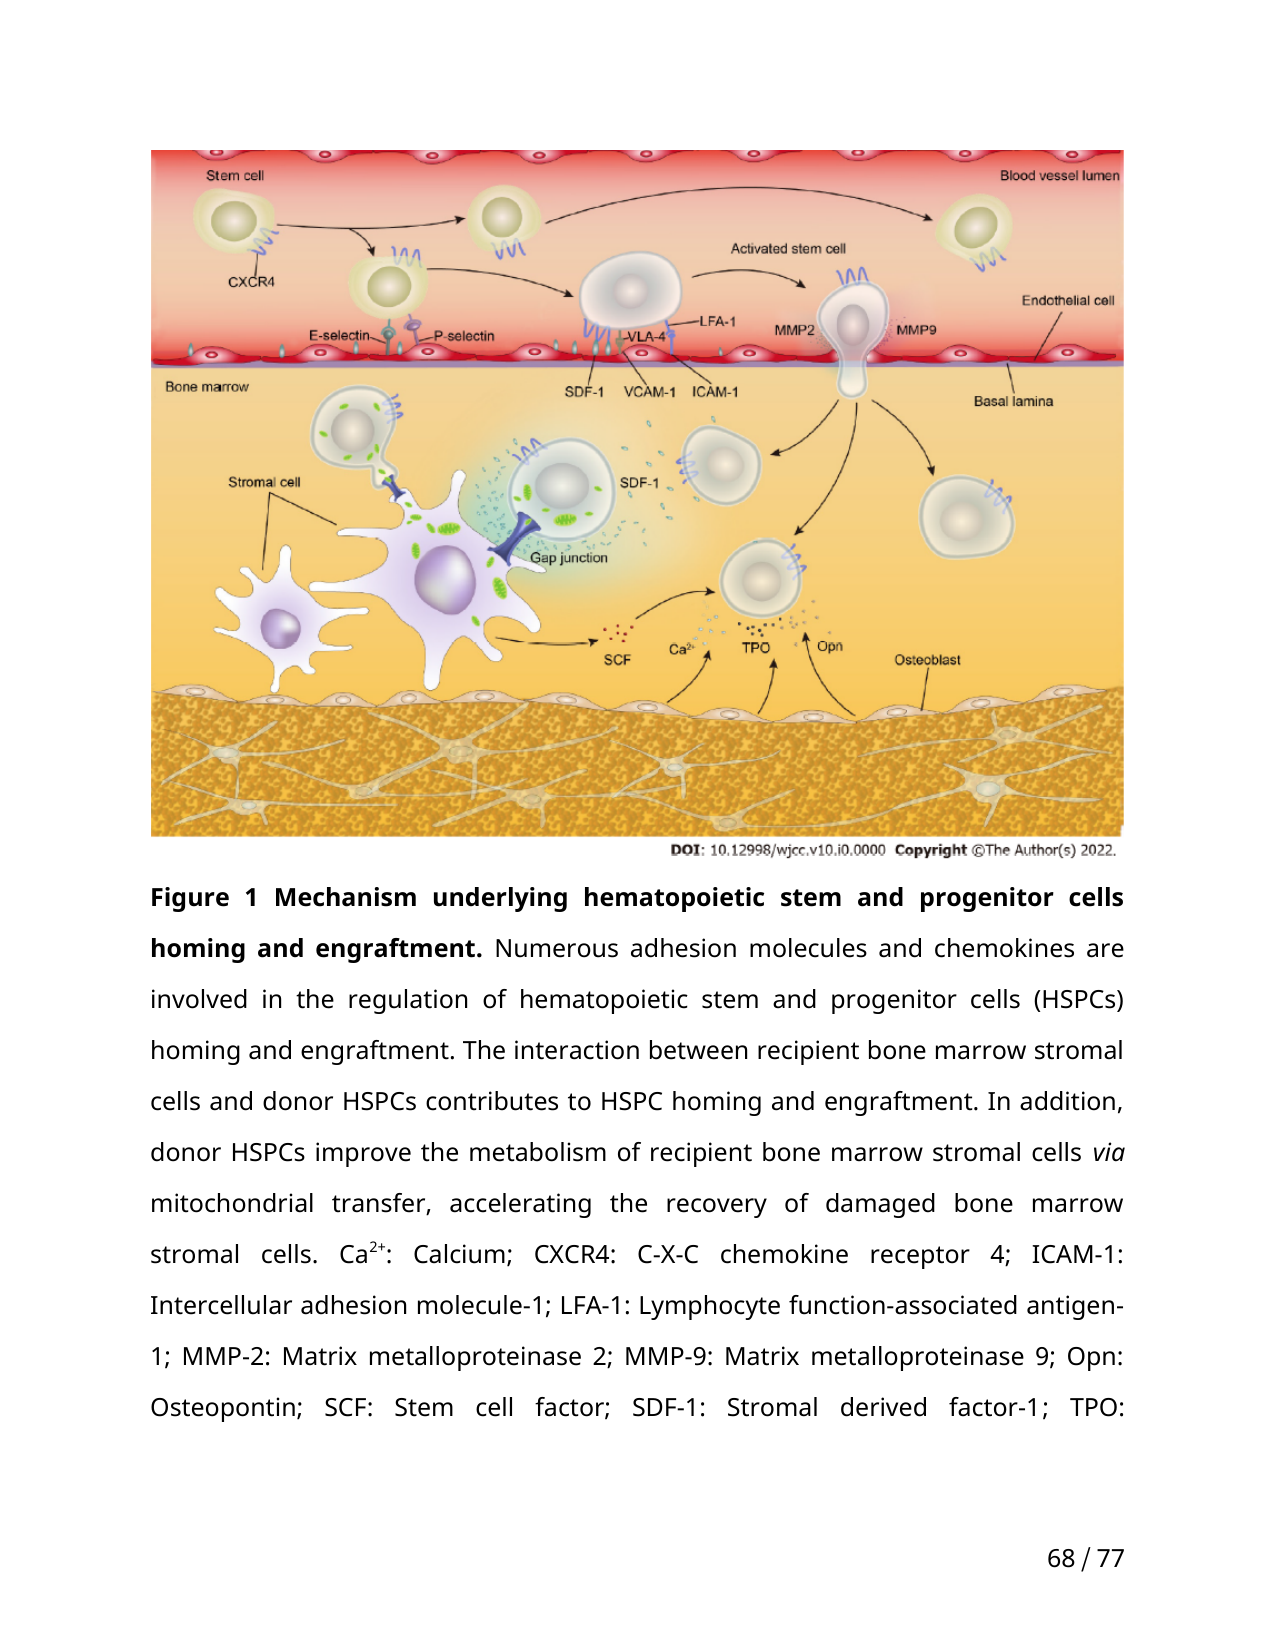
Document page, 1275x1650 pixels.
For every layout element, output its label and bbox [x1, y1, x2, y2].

text [150, 879, 1125, 1424]
picture [150, 150, 1125, 866]
